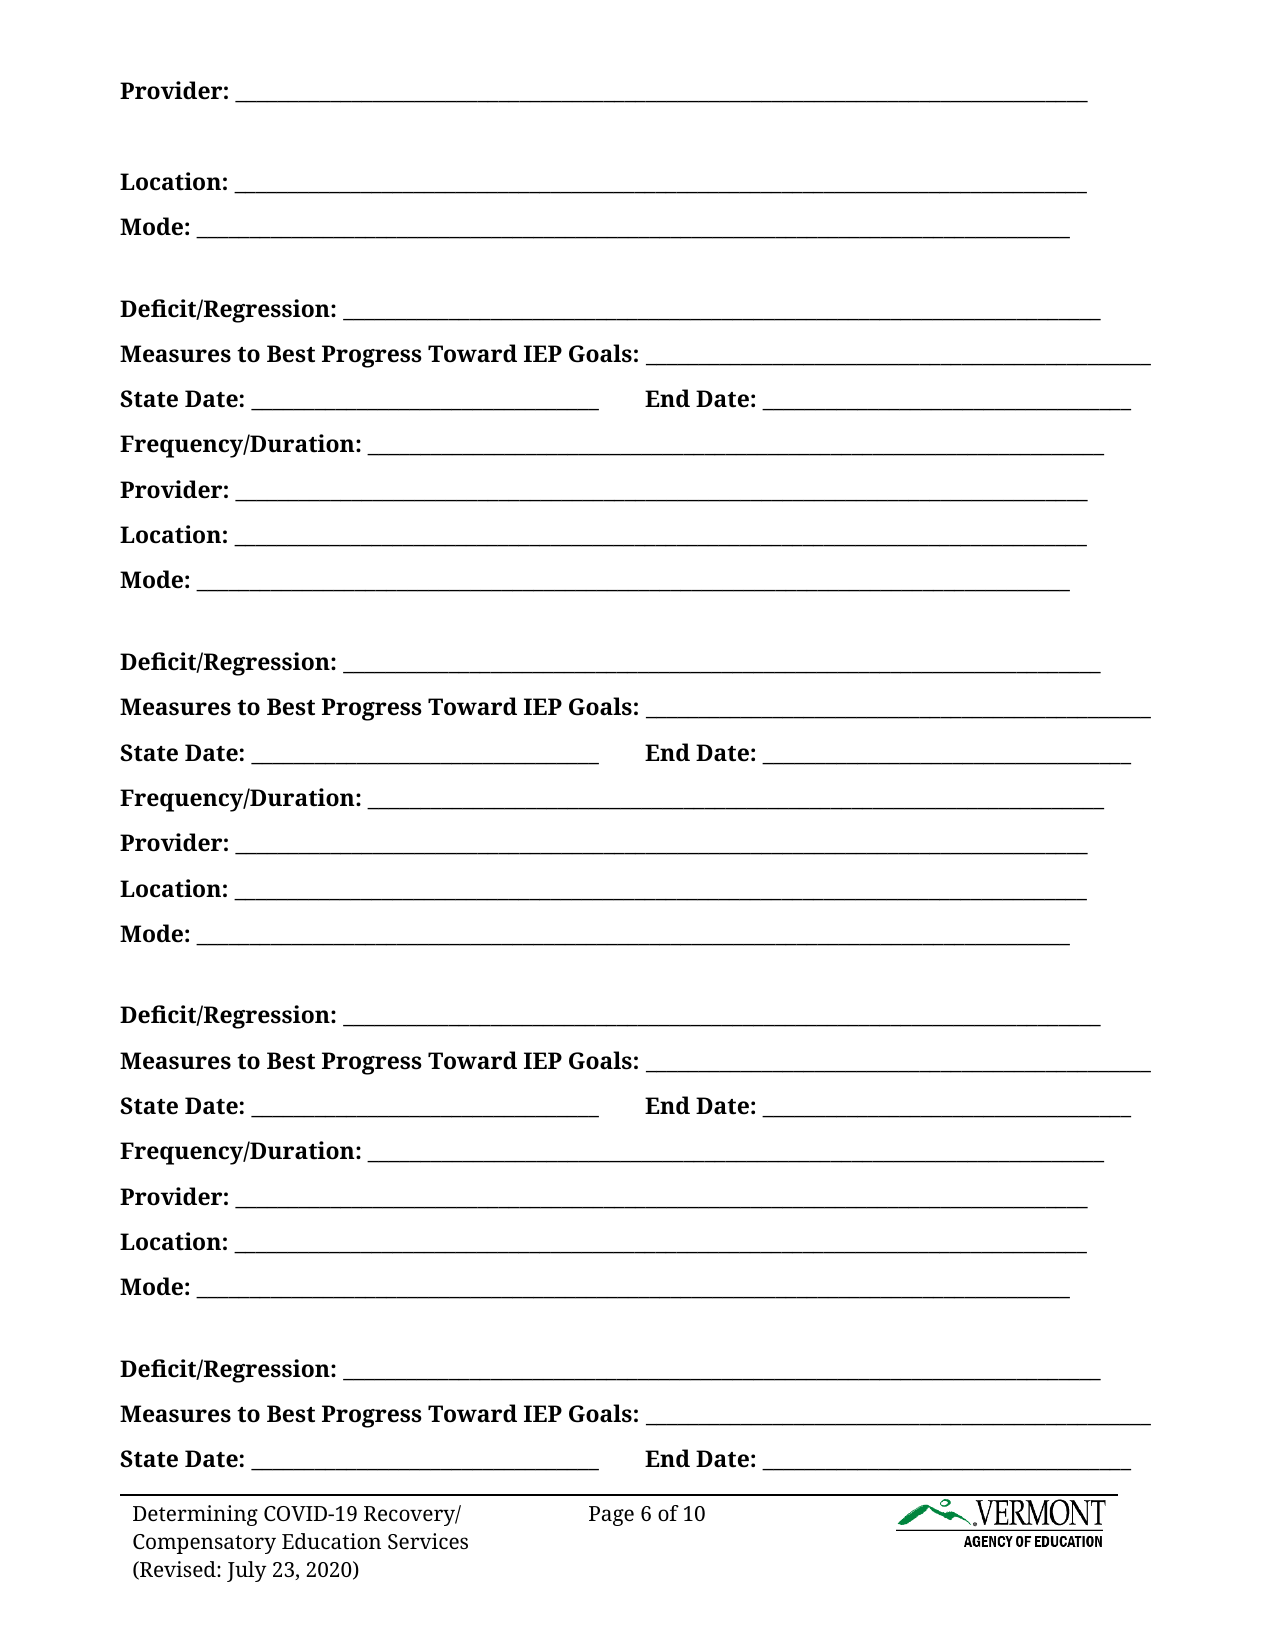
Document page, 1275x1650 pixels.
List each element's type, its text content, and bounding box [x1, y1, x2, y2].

text Frequency/Duration: ______________________________________________________________________ [120, 428, 1155, 460]
text Provider: _________________________________________________________________________________ [120, 827, 1155, 858]
text Location: _________________________________________________________________________________ [120, 1226, 1155, 1257]
text Provider: _________________________________________________________________________________ [120, 75, 1155, 106]
text Mode: ___________________________________________________________________________________ [120, 1271, 1155, 1302]
text Provider: _________________________________________________________________________________ [120, 474, 1155, 505]
text Mode: ___________________________________________________________________________________ [120, 918, 1155, 949]
text State Date: _________________________________ End Date: ___________________________________ [120, 737, 1155, 768]
picture [896, 1498, 1106, 1552]
text Deficit/Regression: ________________________________________________________________________ [120, 999, 1155, 1031]
text State Date: _________________________________ End Date: ___________________________________ [120, 1090, 1155, 1121]
text Frequency/Duration: ______________________________________________________________________ [120, 782, 1155, 813]
text Measures to Best Progress Toward IEP Goals: ________________________________________________ [120, 1045, 1155, 1076]
text Frequency/Duration: ______________________________________________________________________ [120, 1135, 1155, 1167]
text Deficit/Regression: ________________________________________________________________________ [120, 646, 1155, 677]
text Provider: _________________________________________________________________________________ [120, 1181, 1155, 1212]
text Deficit/Regression: ________________________________________________________________________ [120, 292, 1155, 324]
text Mode: ___________________________________________________________________________________ [120, 564, 1155, 596]
text Mode: ___________________________________________________________________________________ [120, 211, 1155, 242]
text Measures to Best Progress Toward IEP Goals: ________________________________________________ [120, 338, 1155, 369]
text State Date: _________________________________ End Date: ___________________________________ [120, 383, 1155, 414]
text Measures to Best Progress Toward IEP Goals: ________________________________________________ [120, 691, 1155, 722]
text Measures to Best Progress Toward IEP Goals: ________________________________________________ [120, 1398, 1155, 1429]
text State Date: _________________________________ End Date: ___________________________________ [120, 1443, 1155, 1475]
text Location: _________________________________________________________________________________ [120, 519, 1155, 550]
text Location: _________________________________________________________________________________ [120, 166, 1155, 197]
text Deficit/Regression: ________________________________________________________________________ [120, 1353, 1155, 1384]
text Location: _________________________________________________________________________________ [120, 872, 1155, 904]
